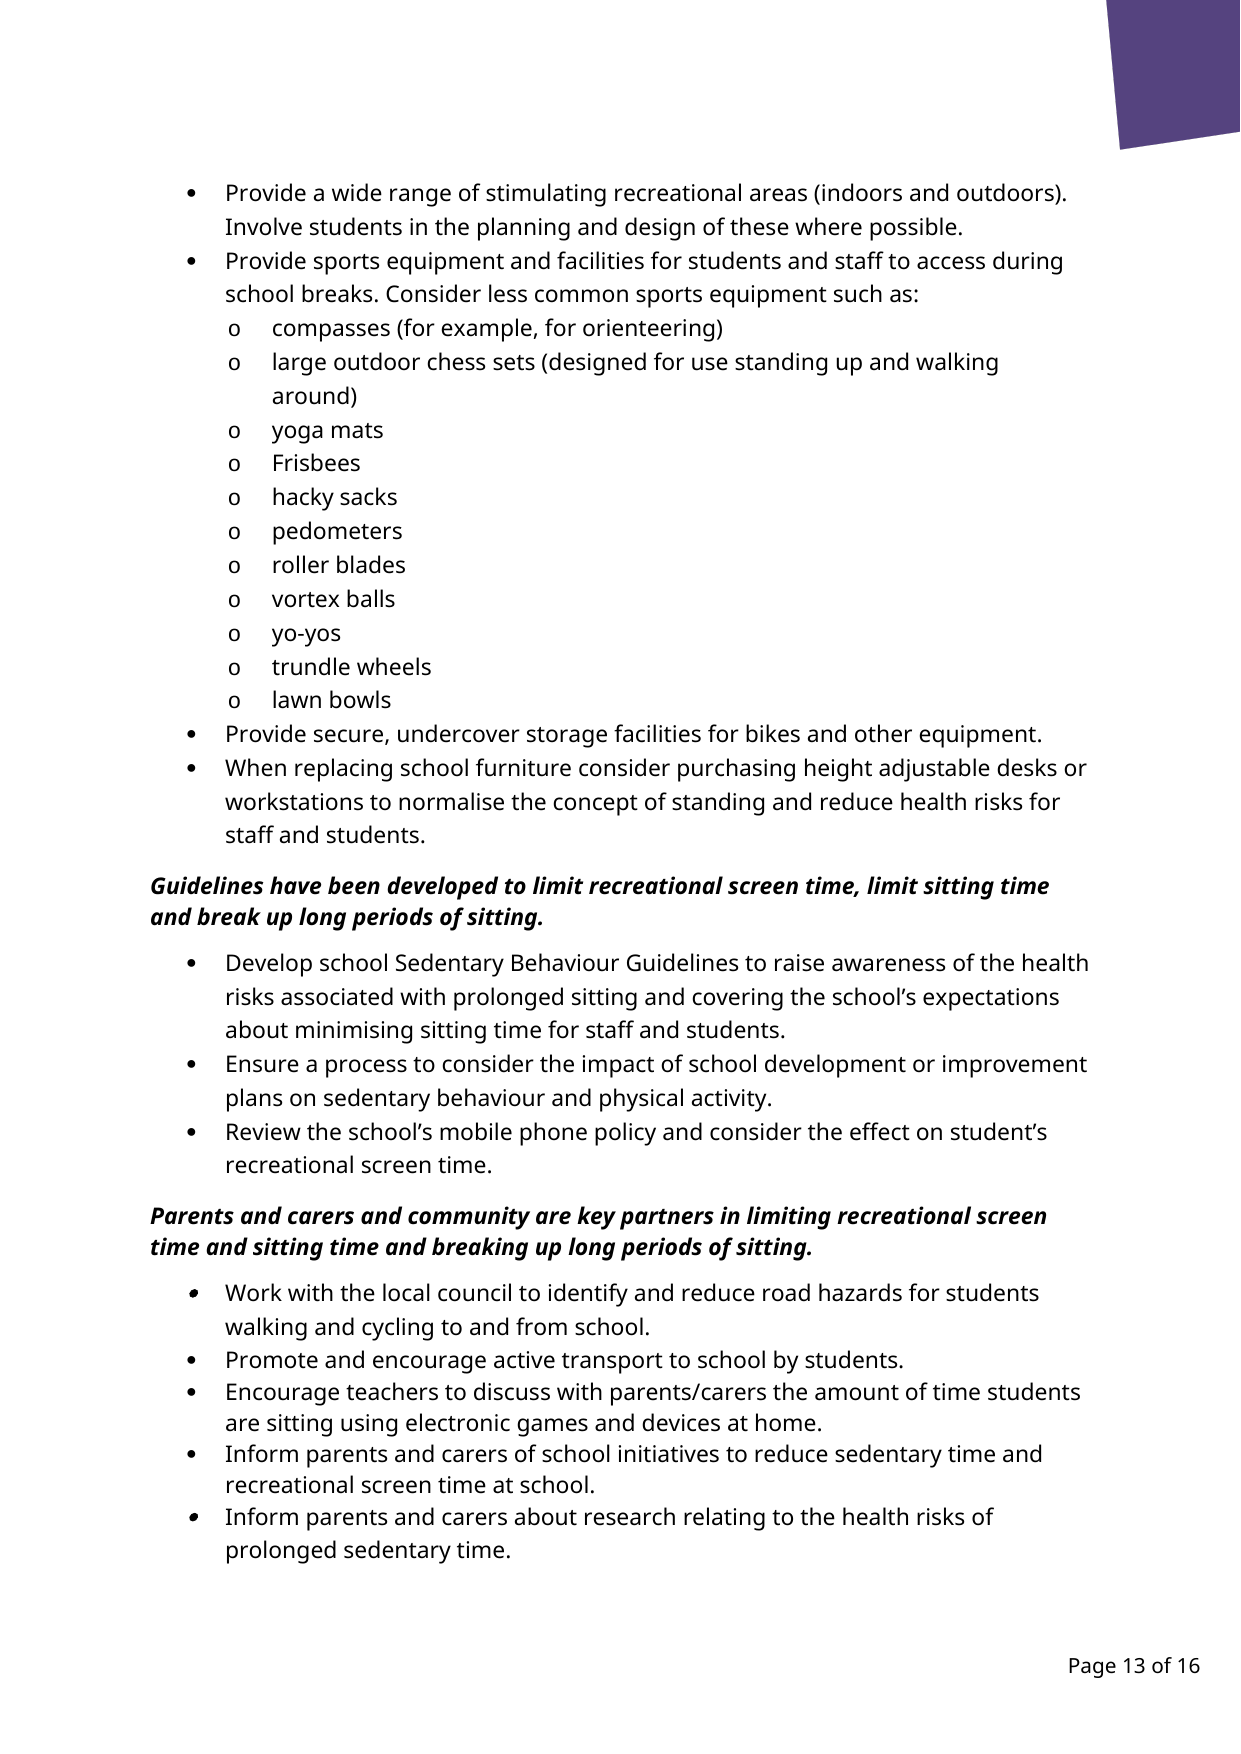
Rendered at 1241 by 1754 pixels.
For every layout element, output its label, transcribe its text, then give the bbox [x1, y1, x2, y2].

list yoga mats [227, 413, 1090, 445]
list hacky sacks [227, 481, 1090, 513]
list compasses (for example, for orienteering) [227, 312, 1090, 343]
list pedometers [227, 515, 1090, 546]
list yo-yos [227, 617, 1090, 648]
list Provide a wide range of stimulating recreational areas (indoors and outdoors). Involve students in the planning and design of these where possible. [187, 177, 1090, 242]
list trundle wheels [227, 651, 1090, 682]
list When replacing school furniture consider purchasing height adjustable desks or workstations to normalise the concept of standing and reduce health risks for staff and students. [187, 752, 1090, 851]
list Inform parents and carers of school initiatives to reduce sedentary time and recreational screen time at school. [187, 1438, 1090, 1501]
picture [1062, 0, 1240, 177]
list Frisbees [227, 447, 1090, 479]
list Develop school Sedentary Behaviour Guidelines to raise awareness of the health risks associated with prolonged sitting and covering the school’s expectations about minimising sitting time for staff and students. [187, 947, 1090, 1046]
list large outdoor chess sets (designed for use standing up and walking around) [227, 346, 1090, 411]
list roller blades [227, 549, 1090, 580]
list lawn bowls [227, 684, 1090, 716]
list Promote and encourage active transport to school by students. [187, 1344, 1090, 1376]
list vortex balls [227, 583, 1090, 614]
list Provide secure, undercover storage facilities for bikes and other equipment. [187, 718, 1090, 749]
list Inform parents and carers about research relating to the health risks of prolonged sedentary time. [187, 1501, 1095, 1566]
list Ensure a process to consider the impact of school development or improvement plans on sedentary behaviour and physical activity. [187, 1048, 1090, 1113]
list Work with the local council to identify and reduce road hazards for students walking and cycling to and from school. [187, 1277, 1095, 1342]
list Provide sports equipment and facilities for students and staff to access during school breaks. Consider less common sports equipment such as: [187, 244, 1090, 309]
list Review the school’s mobile phone policy and consider the effect on student’s recreational screen time. [187, 1116, 1090, 1181]
text Parents and carers and community are key partners in limiting recreational screen time and sitting time and breaking up long periods of sitting. [150, 1200, 1095, 1262]
text Guidelines have been developed to limit recreational screen time, limit sitting time and break up long periods of sitting. [150, 870, 1095, 932]
list Encourage teachers to discuss with parents/carers the amount of time students are sitting using electronic games and devices at home. [187, 1376, 1090, 1438]
